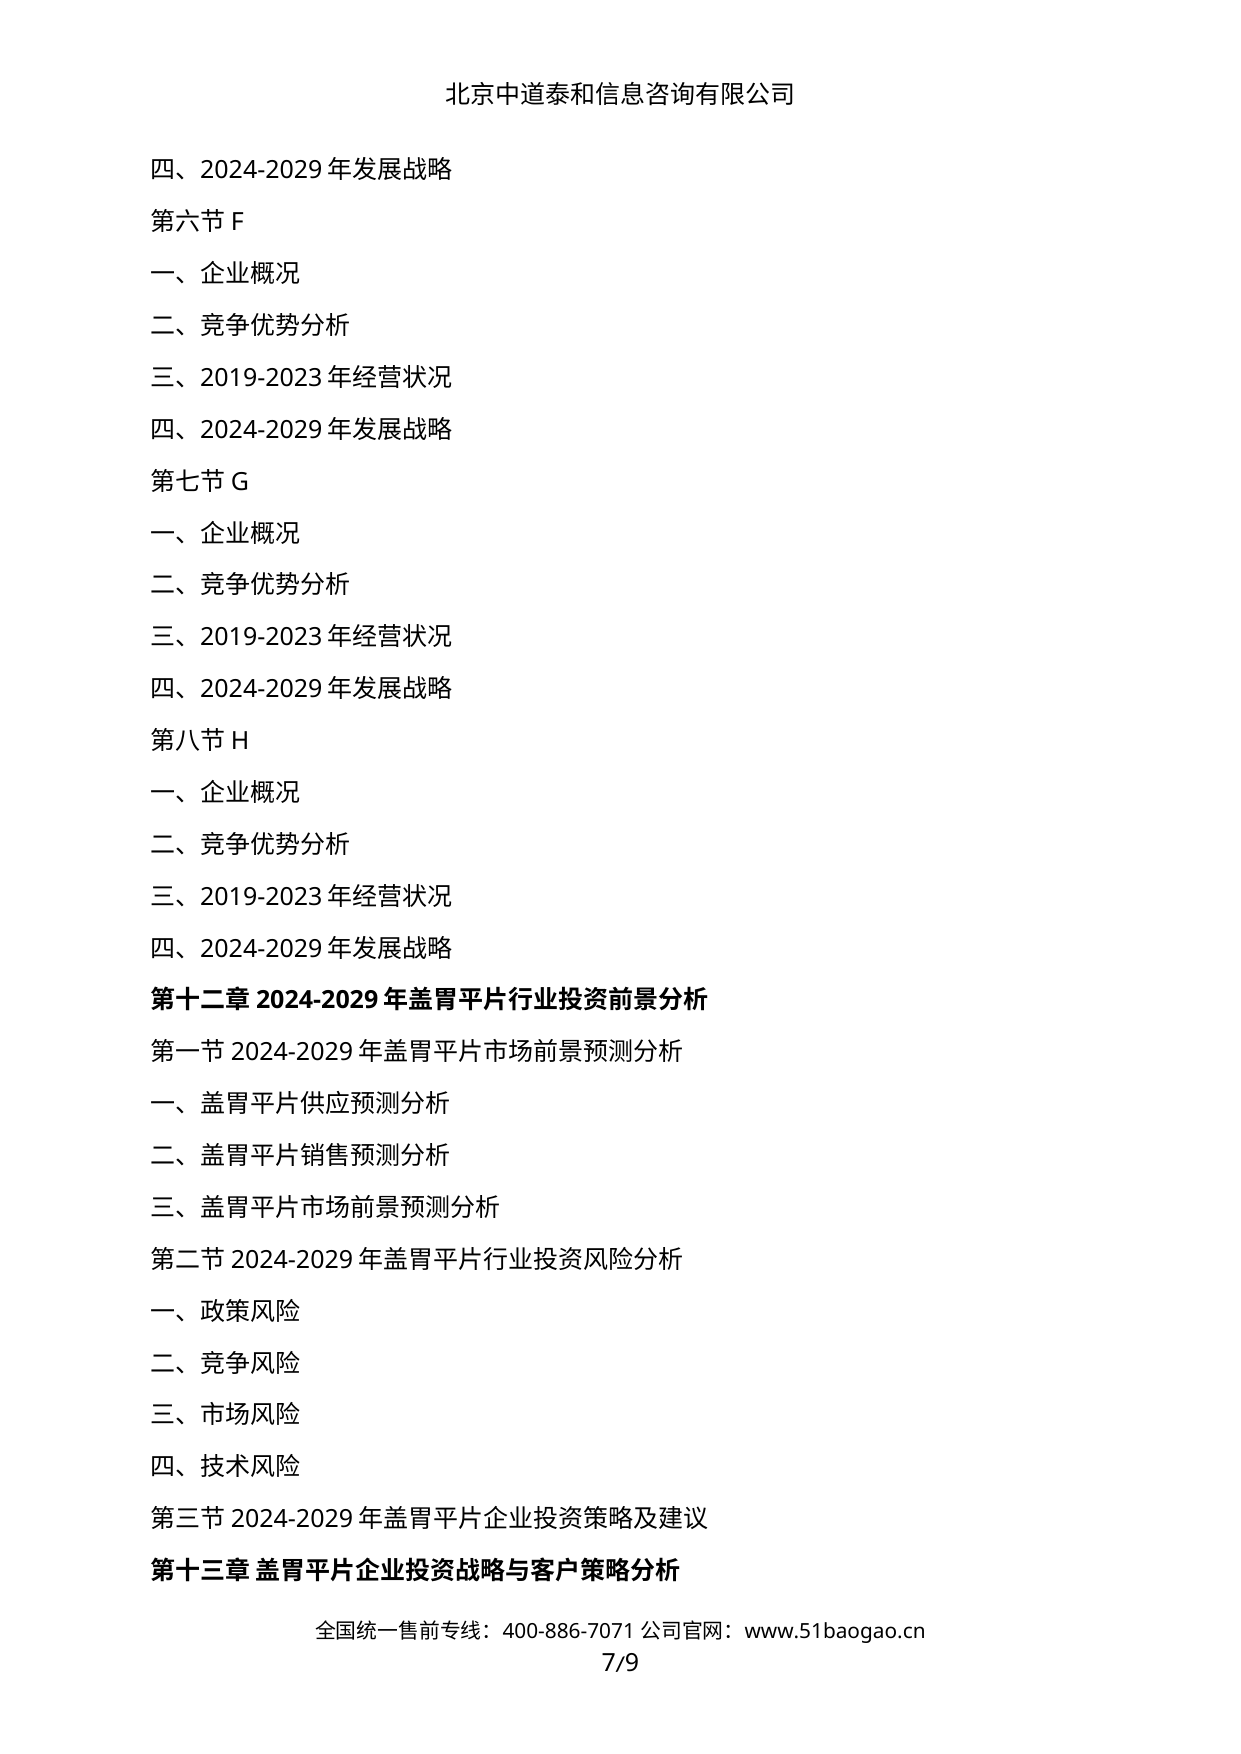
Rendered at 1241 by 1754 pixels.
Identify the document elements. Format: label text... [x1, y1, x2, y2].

text 四、2024-2029年发展战略 [150, 669, 1090, 705]
text 二、竞争风险 [150, 1343, 1090, 1379]
text 四、2024-2029年发展战略 [150, 928, 1090, 964]
text 第十三章 盖胃平片企业投资战略与客户策略分析 [150, 1551, 1090, 1587]
text 第八节 H [150, 721, 1090, 757]
text 一、政策风险 [150, 1291, 1090, 1327]
text 一、企业概况 [150, 513, 1090, 549]
text 一、盖胃平片供应预测分析 [150, 1084, 1090, 1120]
text 第六节 F [150, 202, 1090, 238]
text 三、市场风险 [150, 1395, 1090, 1431]
text 二、盖胃平片销售预测分析 [150, 1136, 1090, 1172]
text 一、企业概况 [150, 772, 1090, 809]
text 第三节 2024-2029年盖胃平片企业投资策略及建议 [150, 1499, 1090, 1535]
text 三、盖胃平片市场前景预测分析 [150, 1187, 1090, 1224]
text 第十二章 2024-2029年盖胃平片行业投资前景分析 [150, 980, 1090, 1016]
text 四、2024-2029年发展战略 [150, 409, 1090, 446]
text 四、技术风险 [150, 1447, 1090, 1483]
text 二、竞争优势分析 [150, 824, 1090, 861]
text 第一节 2024-2029年盖胃平片市场前景预测分析 [150, 1032, 1090, 1068]
text 第七节 G [150, 461, 1090, 497]
text 二、竞争优势分析 [150, 306, 1090, 342]
text 三、2019-2023年经营状况 [150, 876, 1090, 912]
text 一、企业概况 [150, 254, 1090, 290]
text 二、竞争优势分析 [150, 565, 1090, 601]
text 三、2019-2023年经营状况 [150, 357, 1090, 394]
text 四、2024-2029年发展战略 [150, 150, 1090, 186]
text 第二节 2024-2029年盖胃平片行业投资风险分析 [150, 1239, 1090, 1276]
text 三、2019-2023年经营状况 [150, 617, 1090, 653]
